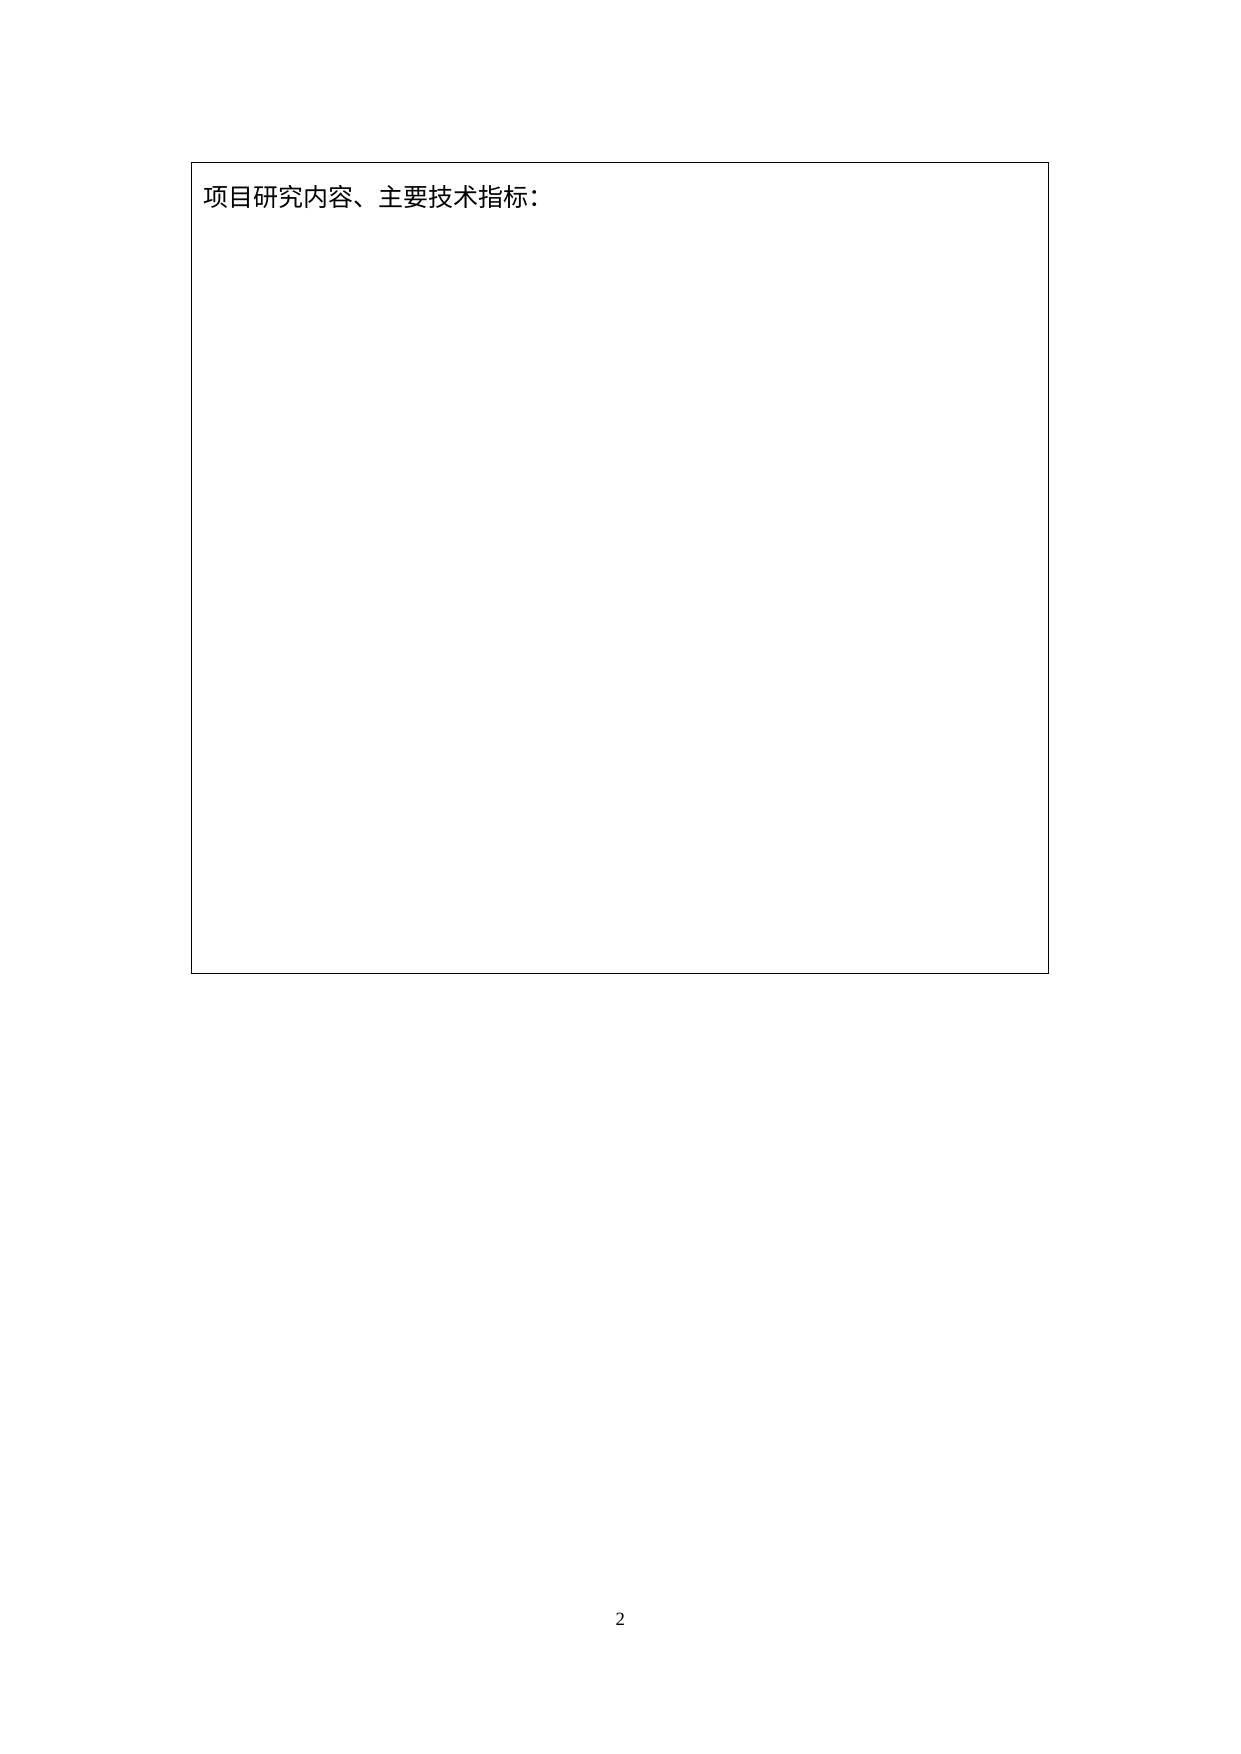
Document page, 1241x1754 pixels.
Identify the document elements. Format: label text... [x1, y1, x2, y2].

table_cell 项目研究内容、主要技术指标： [192, 163, 1048, 973]
